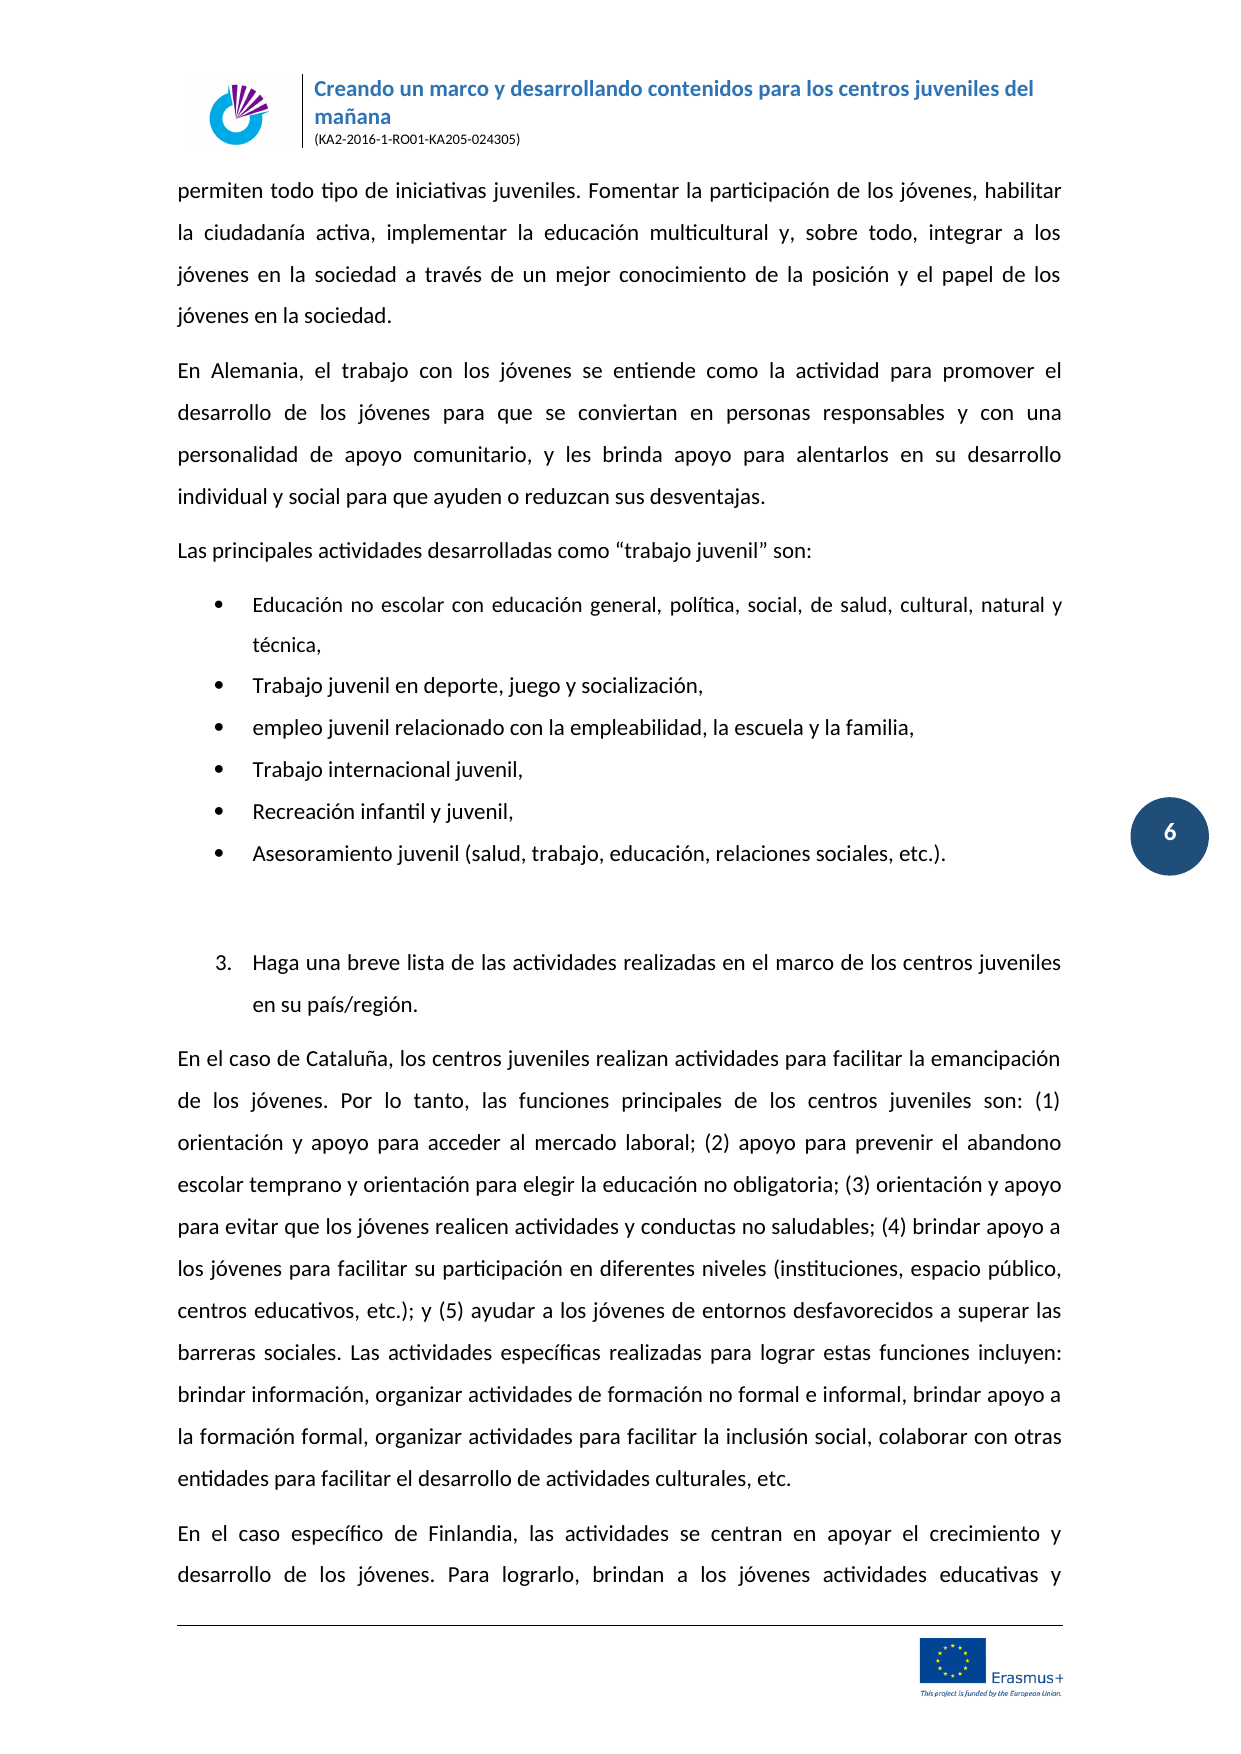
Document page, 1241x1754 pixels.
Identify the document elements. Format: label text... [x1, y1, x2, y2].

list Trabajo juvenil en deporte, juego y socialización, [215, 671, 1063, 699]
text Las principales actividades desarrolladas como “trabajo juvenil” son: [177, 537, 1063, 564]
list Recreación infantil y juvenil, [215, 797, 1063, 825]
list Asesoramiento juvenil (salud, trabajo, educación, relaciones sociales, etc.). [215, 839, 1063, 867]
list Trabajo internacional juvenil, [215, 755, 1063, 783]
picture [188, 73, 291, 148]
list Educación no escolar con educación general, política, social, de salud, cultural, natural y técnica, [215, 591, 1063, 658]
text En Alemania, el trabajo con los jóvenes se entiende como la actividad para promover el desarrollo de los jóvenes para que se conviertan en personas responsables y con una personalidad de apoyo comunitario, y les brinda apoyo para alentarlos en su desarrollo individual y social para que ayuden o reduzcan sus desventajas. [177, 356, 1063, 510]
picture [919, 1638, 1064, 1697]
list empleo juvenil relacionado con la empleabilidad, la escuela y la familia, [215, 713, 1063, 741]
text En el caso de Cataluña, los centros juveniles realizan actividades para facilitar la emancipación de los jóvenes. Por lo tanto, las funciones principales de los centros juveniles son: (1) orientación y apoyo para acceder al mercado laboral; (2) apoyo para prevenir el abandono escolar temprano y orientación para elegir la educación no obligatoria; (3) orientación y apoyo para evitar que los jóvenes realicen actividades y conductas no saludables; (4) brindar apoyo a los jóvenes para facilitar su participación en diferentes niveles (instituciones, espacio público, centros educativos, etc.); y (5) ayudar a los jóvenes de entornos desfavorecidos a superar las barreras sociales. Las actividades específicas realizadas para lograr estas funciones incluyen: brindar información, organizar actividades de formación no formal e informal, brindar apoyo a la formación formal, organizar actividades para facilitar la inclusión social, colaborar con otras entidades para facilitar el desarrollo de actividades culturales, etc. [177, 1044, 1063, 1492]
list Haga una breve lista de las actividades realizadas en el marco de los centros juveniles en su país/región. [215, 948, 1063, 1018]
